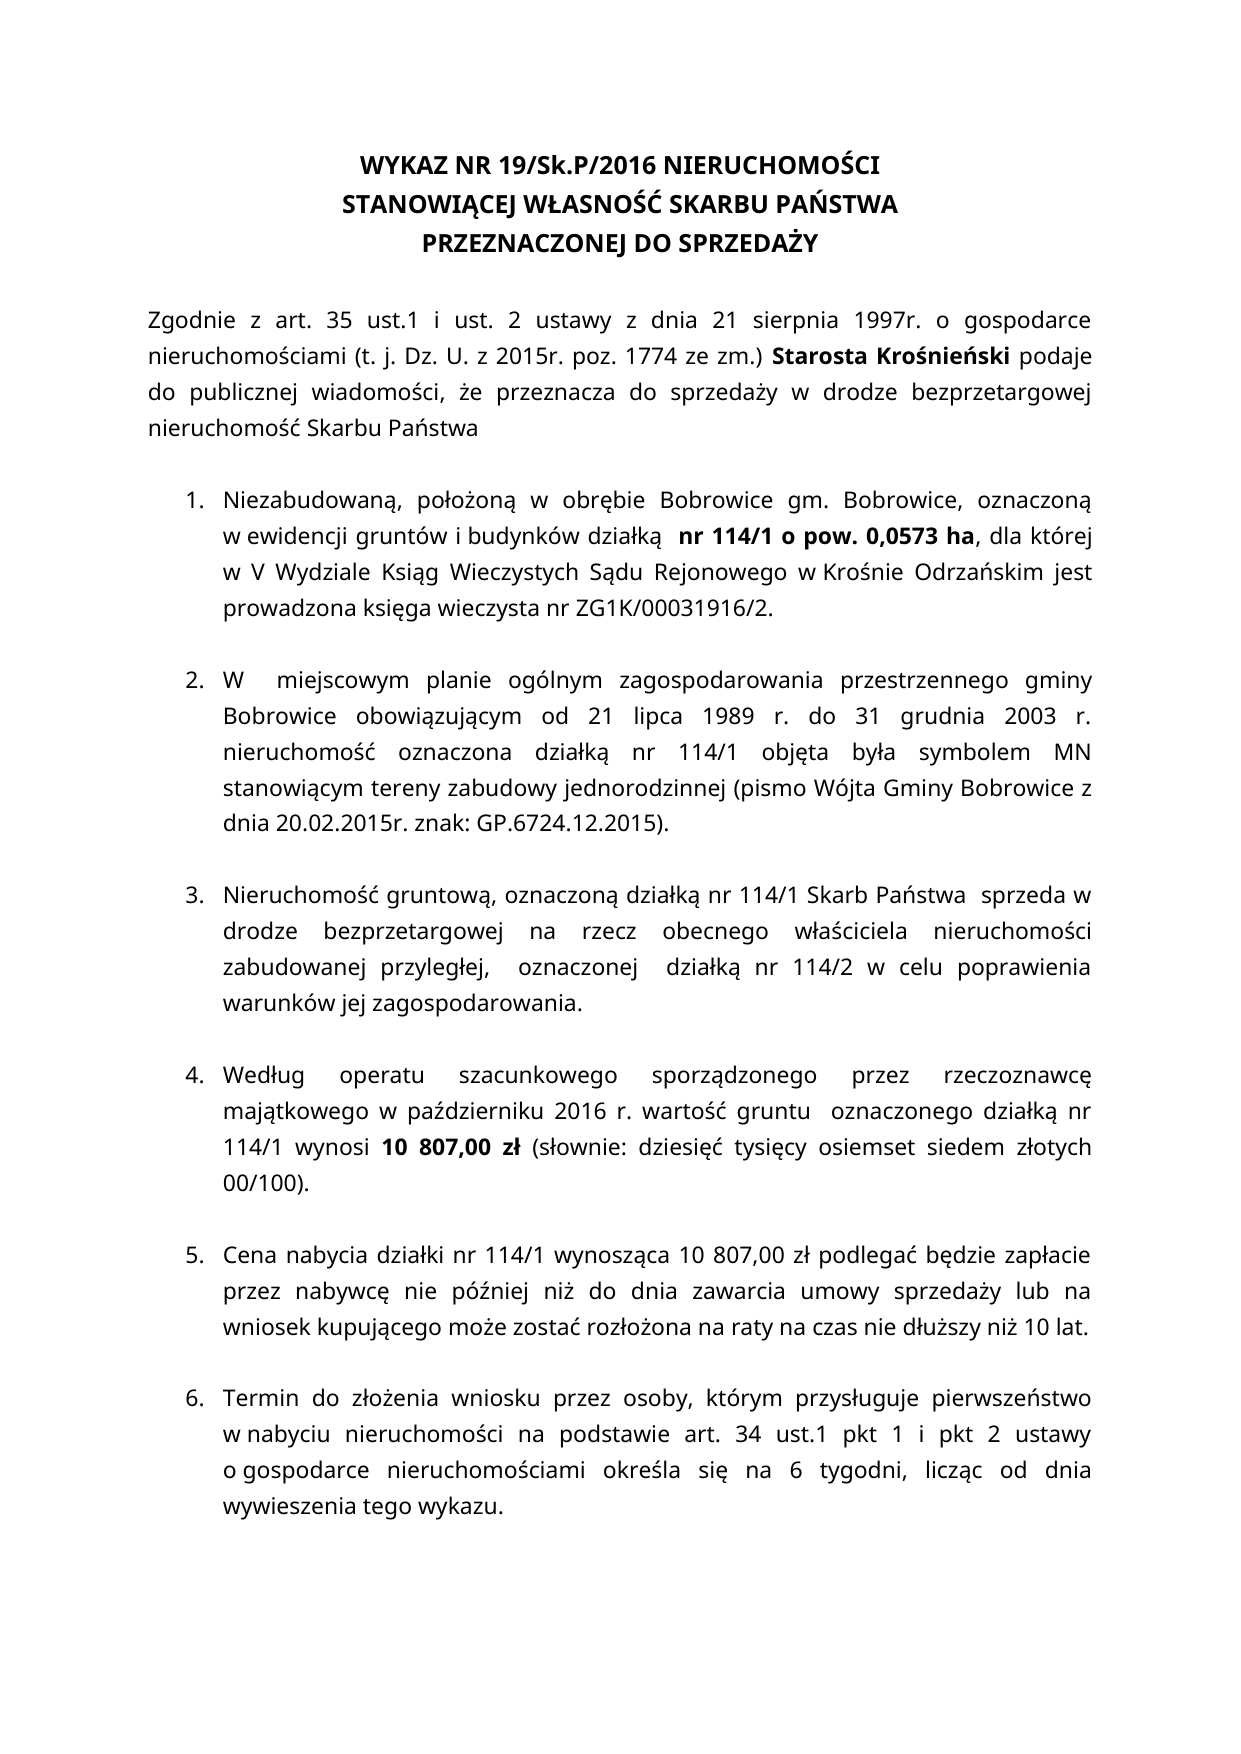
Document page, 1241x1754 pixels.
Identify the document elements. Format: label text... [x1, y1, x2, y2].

list W miejscowym planie ogólnym zagospodarowania przestrzennego gminy Bobrowice obowiązującym od 21 lipca 1989 r. do 31 grudnia 2003 r. nieruchomość oznaczona działką nr 114/1 objęta była symbolem MN stanowiącym tereny zabudowy jednorodzinnej (pismo Wójta Gminy Bobrowice z dnia 20.02.2015r. znak: GP.6724.12.2015). [185, 664, 1093, 839]
text STANOWIĄCEJ WŁASNOŚĆ SKARBU PAŃSTWA [148, 187, 1093, 221]
list Nieruchomość gruntową, oznaczoną działką nr 114/1 Skarb Państwa sprzeda w drodze bezprzetargowej na rzecz obecnego właściciela nieruchomości zabudowanej przyległej, oznaczonej działką nr 114/2 w celu poprawienia warunków jej zagospodarowania. [185, 879, 1093, 1018]
list Niezabudowaną, położoną w obrębie Bobrowice gm. Bobrowice, oznaczoną w ewidencji gruntów i budynków działką nr 114/1 o pow. 0,0573 ha, dla której w V Wydziale Ksiąg Wieczystych Sądu Rejonowego w Krośnie Odrzańskim jest prowadzona księga wieczysta nr ZG1K/00031916/2. [185, 484, 1093, 623]
text PRZEZNACZONEJ DO SPRZEDAŻY [148, 226, 1093, 260]
list Według operatu szacunkowego sporządzonego przez rzeczoznawcę majątkowego w październiku 2016 r. wartość gruntu oznaczonego działką nr 114/1 wynosi 10 807,00 zł (słownie: dziesięć tysięcy osiemset siedem złotych 00/100). [185, 1059, 1093, 1198]
list Termin do złożenia wniosku przez osoby, którym przysługuje pierwszeństwo w nabyciu nieruchomości na podstawie art. 34 ust.1 pkt 1 i pkt 2 ustawy o gospodarce nieruchomościami określa się na 6 tygodni, licząc od dnia wywieszenia tego wykazu. [185, 1382, 1093, 1521]
text WYKAZ NR 19/Sk.P/2016 NIERUCHOMOŚCI [148, 148, 1093, 182]
text Zgodnie z art. 35 ust.1 i ust. 2 ustawy z dnia 21 sierpnia 1997r. o gospodarce nieruchomościami (t. j. Dz. U. z 2015r. poz. 1774 ze zm.) Starosta Krośnieński podaje do publicznej wiadomości, że przeznacza do sprzedaży w drodze bezprzetargowej nieruchomość Skarbu Państwa [148, 304, 1093, 443]
list Cena nabycia działki nr 114/1 wynosząca 10 807,00 zł podlegać będzie zapłacie przez nabywcę nie później niż do dnia zawarcia umowy sprzedaży lub na wniosek kupującego może zostać rozłożona na raty na czas nie dłuższy niż 10 lat. [185, 1239, 1093, 1342]
